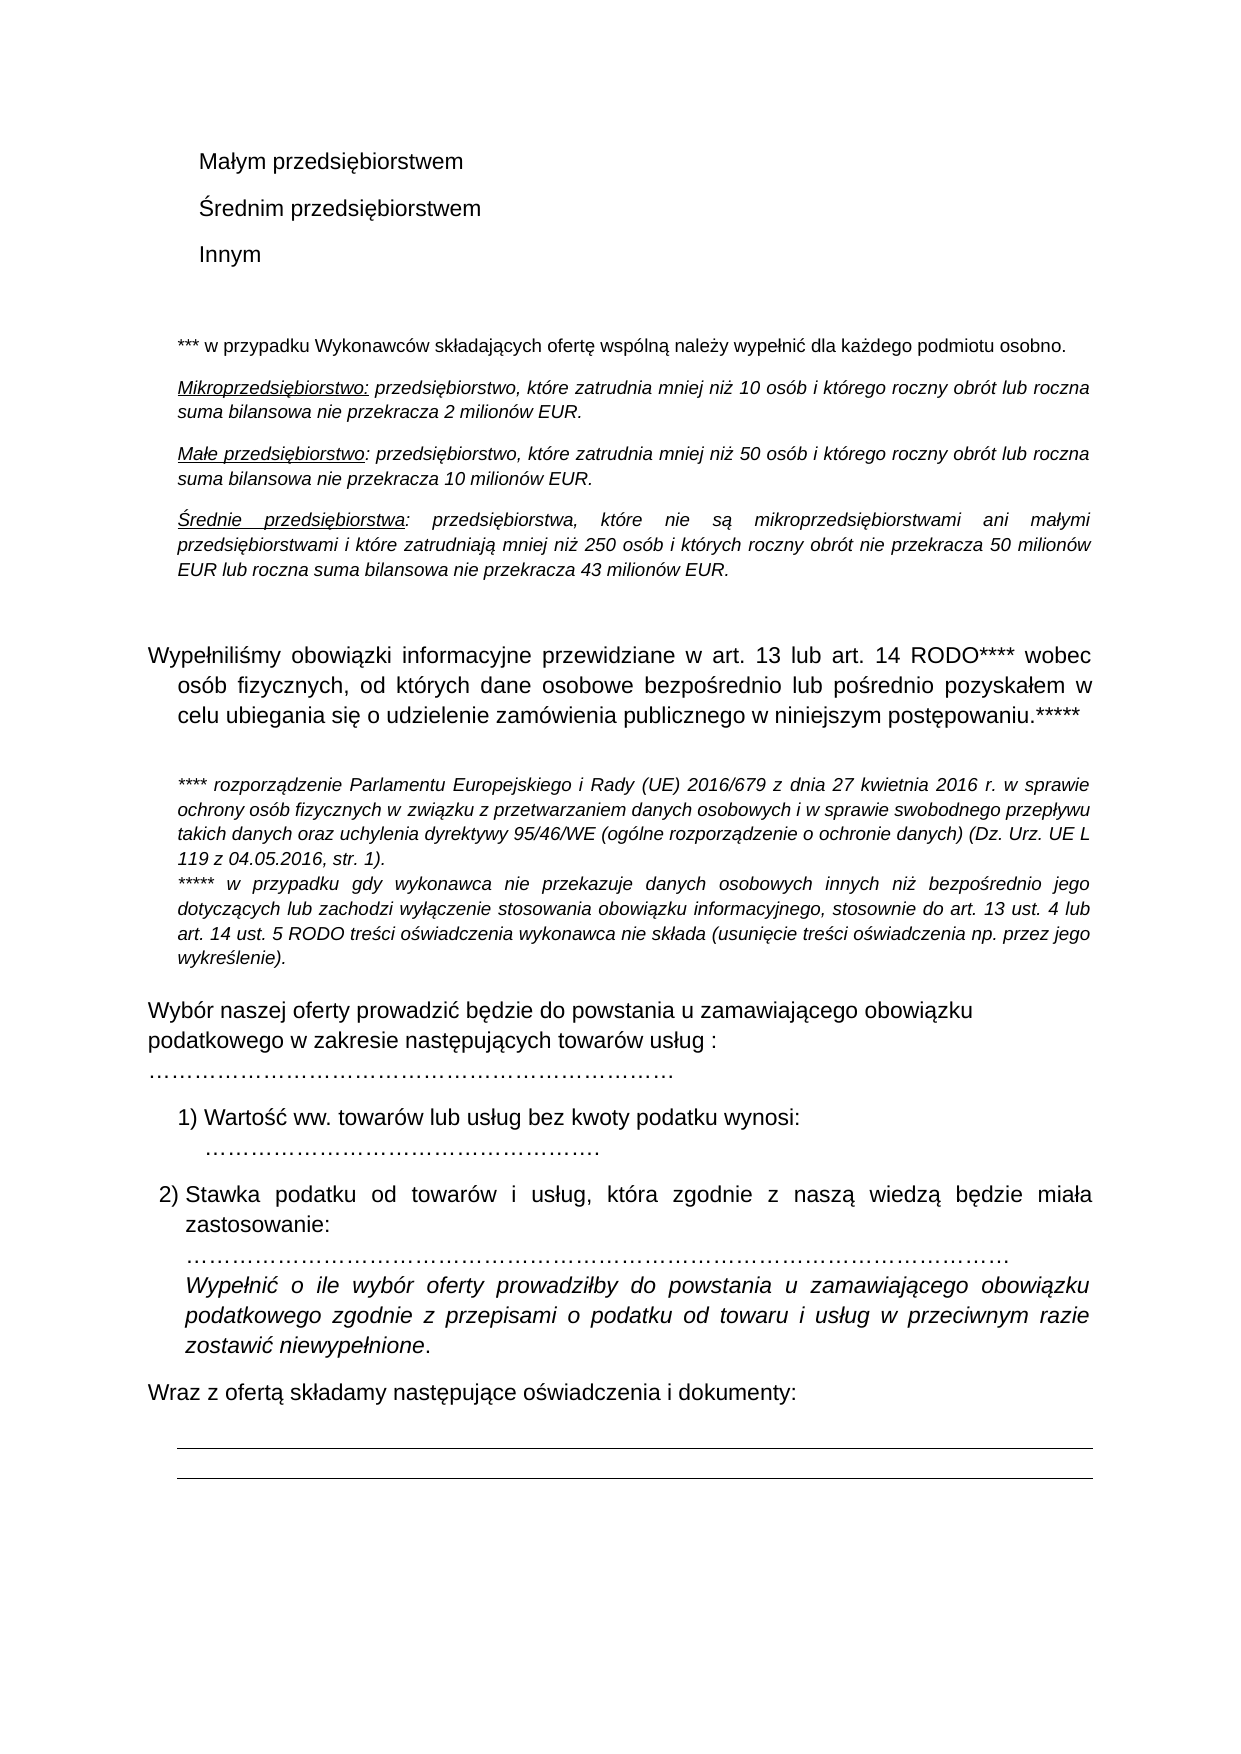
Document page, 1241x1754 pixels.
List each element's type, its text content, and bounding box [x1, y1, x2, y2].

text **** rozporządzenie Parlamentu Europejskiego i Rady (UE) 2016/679 z dnia 27 kwietnia 2016 r. w sprawie ochrony osób fizycznych w związku z przetwarzaniem danych osobowych i w sprawie swobodnego przepływu takich danych oraz uchylenia dyrektywy 95/46/WE (ogólne rozporządzenie o ochronie danych) (Dz. Urz. UE L 119 z 04.05.2016, str. 1). [177, 774, 1093, 869]
text Wybór naszej oferty prowadzić będzie do powstania u zamawiającego obowiązku podatkowego w zakresie następujących towarów usług : …………………………………………………………… [148, 997, 1093, 1083]
text Innym [199, 241, 1093, 268]
text ***** w przypadku gdy wykonawca nie przekazuje danych osobowych innych niż bezpośrednio jego dotyczących lub zachodzi wyłączenie stosowania obowiązku informacyjnego, stosownie do art. 13 ust. 4 lub art. 14 ust. 5 RODO treści oświadczenia wykonawca nie składa (usunięcie treści oświadczenia np. przez jego wykreślenie). [177, 873, 1093, 969]
list Wartość ww. towarów lub usług bez kwoty podatku wynosi: ……………………………………………. [177, 1104, 1093, 1161]
list Stawka podatku od towarów i usług, która zgodnie z naszą wiedzą będzie miała zastosowanie: ………………………………………………………………………………………………Wypełnić o ile wybór oferty prowadziłby do powstania u zamawiającego obowiązku podatkowego zgodnie z przepisami o podatku od towaru i usług w przeciwnym razie zostawić niewypełnione. [158, 1181, 1093, 1358]
text Małym przedsiębiorstwem [199, 148, 1093, 174]
text Mikroprzedsiębiorstwo: przedsiębiorstwo, które zatrudnia mniej niż 10 osób i którego roczny obrót lub roczna suma bilansowa nie przekracza 2 milionów EUR. [177, 377, 1093, 423]
text Wypełniliśmy obowiązki informacyjne przewidziane w art. 13 lub art. 14 RODO**** wobec osób fizycznych, od których dane osobowe bezpośrednio lub pośrednio pozyskałem w celu ubiegania się o udzielenie zamówienia publicznego w niniejszym postępowaniu.***** [148, 642, 1093, 728]
text Średnie przedsiębiorstwa: przedsiębiorstwa, które nie są mikroprzedsiębiorstwami ani małymi przedsiębiorstwami i które zatrudniają mniej niż 250 osób i których roczny obrót nie przekracza 50 milionów EUR lub roczna suma bilansowa nie przekracza 43 milionów EUR. [177, 509, 1093, 580]
text Małe przedsiębiorstwo: przedsiębiorstwo, które zatrudnia mniej niż 50 osób i którego roczny obrót lub roczna suma bilansowa nie przekracza 10 milionów EUR. [177, 443, 1093, 489]
text Wraz z ofertą składamy następujące oświadczenia i dokumenty: [148, 1379, 1093, 1405]
text *** w przypadku Wykonawców składających ofertę wspólną należy wypełnić dla każdego podmiotu osobno. [177, 335, 1093, 357]
text Średnim przedsiębiorstwem [199, 194, 1093, 221]
